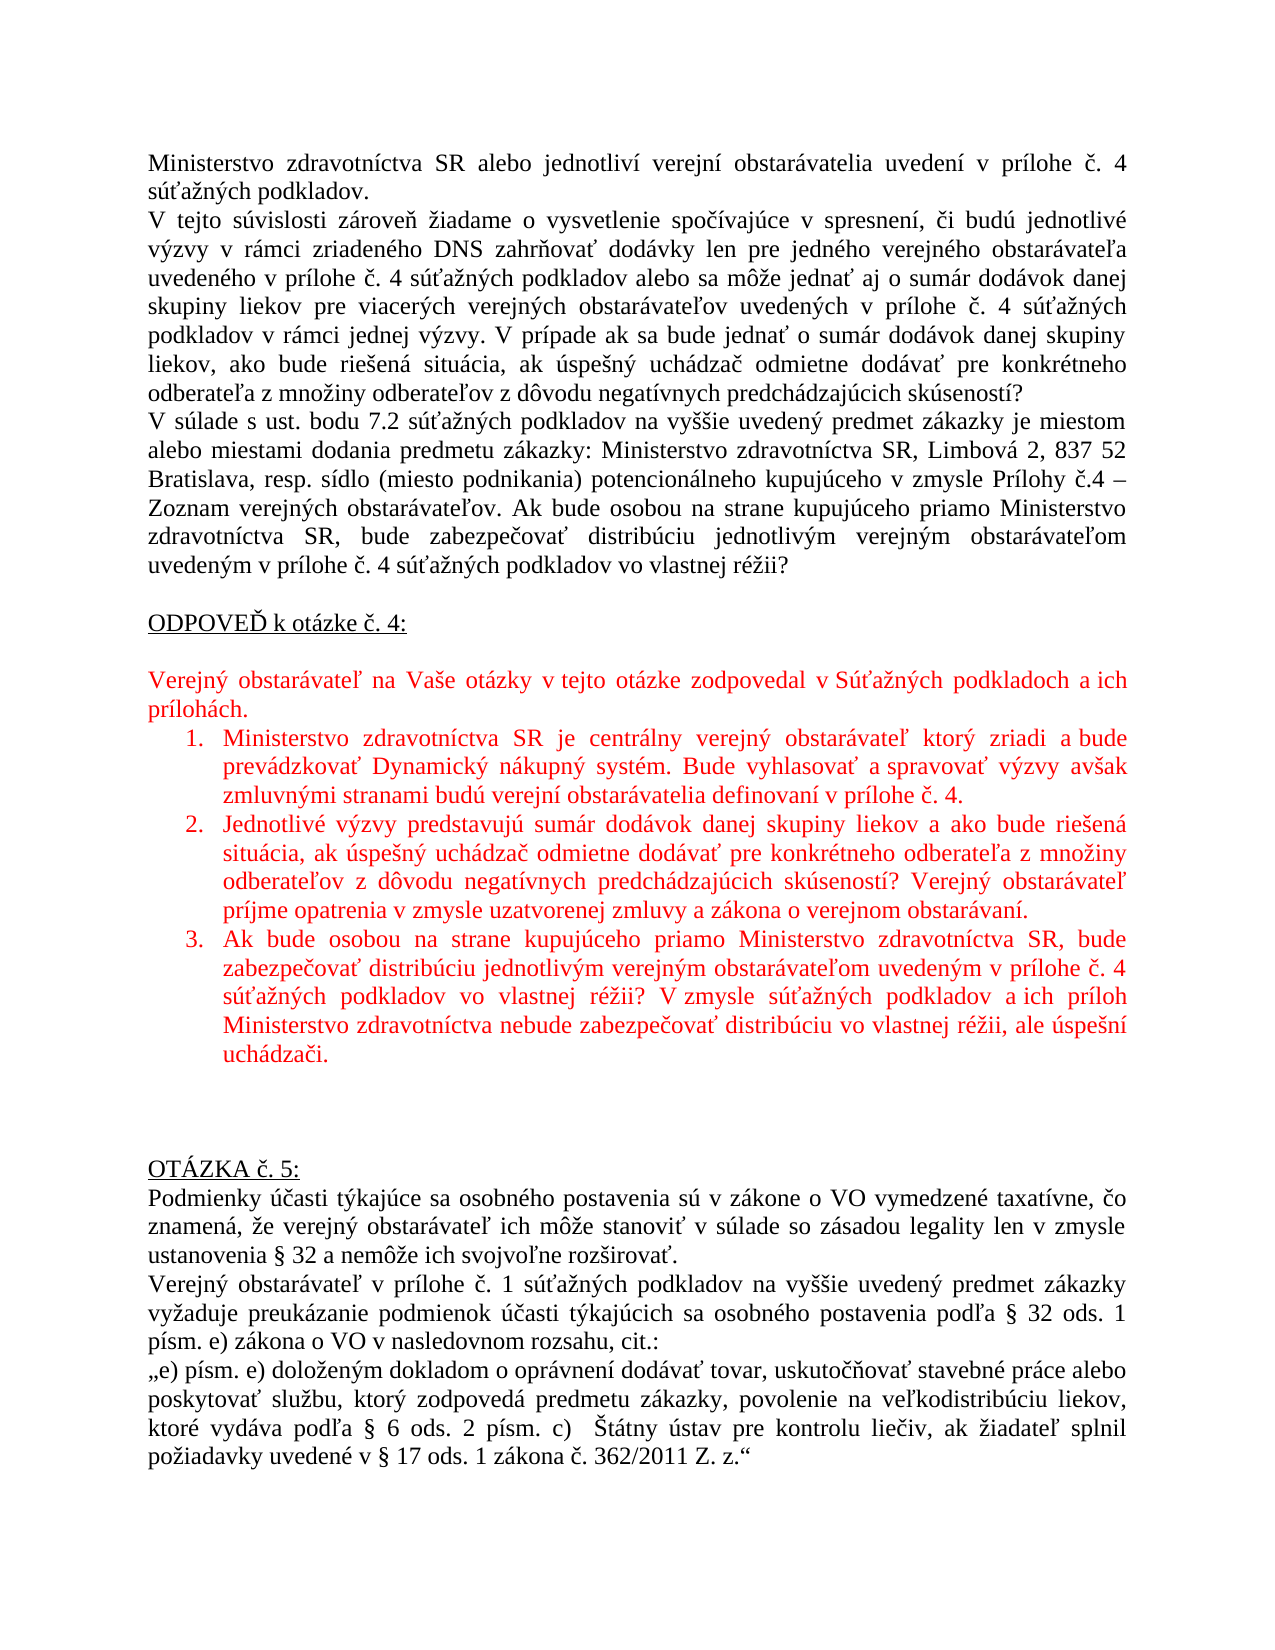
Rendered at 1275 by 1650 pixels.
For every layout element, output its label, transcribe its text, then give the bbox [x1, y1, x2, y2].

text Podmienky účasti týkajúce sa osobného postavenia sú v zákone o VO vymedzené taxatívne, čo znamená, že verejný obstarávateľ ich môže stanoviť v súlade so zásadou legality len v zmysle ustanovenia § 32 a nemôže ich svojvoľne rozširovať. [148, 1183, 1127, 1269]
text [148, 148, 1127, 205]
list Ministerstvo zdravotníctva SR je centrálny verejný obstarávateľ ktorý zriadi a bude prevádzkovať Dynamický nákupný systém. Bude vyhlasovať a spravovať výzvy avšak zmluvnými stranami budú verejní obstarávatelia definovaní v prílohe č. 4. [185, 723, 1127, 809]
list Ak bude osobou na strane kupujúceho priamo Ministerstvo zdravotníctva SR, bude zabezpečovať distribúciu jednotlivým verejným obstarávateľom uvedeným v prílohe č. 4 súťažných podkladov vo vlastnej réžii? V zmysle súťažných podkladov a ich príloh Ministerstvo zdravotníctva nebude zabezpečovať distribúciu vo vlastnej réžii, ale úspešní uchádzači. [185, 924, 1127, 1068]
text V tejto súvislosti zároveň žiadame o vysvetlenie spočívajúce v spresnení, či budú jednotlivé výzvy v rámci zriadeného DNS zahrňovať dodávky len pre jedného verejného obstarávateľa uvedeného v prílohe č. 4 súťažných podkladov alebo sa môže jednať aj o sumár dodávok danej skupiny liekov pre viacerých verejných obstarávateľov uvedených v prílohe č. 4 súťažných podkladov v rámci jednej výzvy. V prípade ak sa bude jednať o sumár dodávok danej skupiny liekov, ako bude riešená situácia, ak úspešný uchádzač odmietne dodávať pre konkrétneho odberateľa z množiny odberateľov z dôvodu negatívnych predchádzajúcich skúseností? [148, 205, 1127, 406]
text ODPOVEĎ k otázke č. 4: [148, 608, 1127, 636]
list Jednotlivé výzvy predstavujú sumár dodávok danej skupiny liekov a ako bude riešená situácia, ak úspešný uchádzač odmietne dodávať pre konkrétneho odberateľa z množiny odberateľov z dôvodu negatívnych predchádzajúcich skúseností? Verejný obstarávateľ príjme opatrenia v zmysle uzatvorenej zmluvy a zákona o verejnom obstarávaní. [185, 809, 1127, 924]
text V súlade s ust. bodu 7.2 súťažných podkladov na vyššie uvedený predmet zákazky je miestom alebo miestami dodania predmetu zákazky: Ministerstvo zdravotníctva SR, Limbová 2, 837 52 Bratislava, resp. sídlo (miesto podnikania) potencionálneho kupujúceho v zmysle Prílohy č.4 – Zoznam verejných obstarávateľov. Ak bude osobou na strane kupujúceho priamo Ministerstvo zdravotníctva SR, bude zabezpečovať distribúciu jednotlivým verejným obstarávateľom uvedeným v prílohe č. 4 súťažných podkladov vo vlastnej réžii? [148, 406, 1127, 579]
text OTÁZKA č. 5: [148, 1154, 1127, 1183]
text Verejný obstarávateľ v prílohe č. 1 súťažných podkladov na vyššie uvedený predmet zákazky vyžaduje preukázanie podmienok účasti týkajúcich sa osobného postavenia podľa § 32 ods. 1 písm. e) zákona o VO v nasledovnom rozsahu, cit.: [148, 1269, 1127, 1355]
text „e) písm. e) doloženým dokladom o oprávnení dodávať tovar, uskutočňovať stavebné práce alebo poskytovať službu, ktorý zodpovedá predmetu zákazky, povolenie na veľkodistribúciu liekov, ktoré vydáva podľa § 6 ods. 2 písm. c) Štátny ústav pre kontrolu liečiv, ak žiadateľ splnil požiadavky uvedené v § 17 ods. 1 zákona č. 362/2011 Z. z.“ [148, 1355, 1127, 1470]
text Verejný obstarávateľ na Vaše otázky v tejto otázke zodpovedal v Súťažných podkladoch a ich prílohách. [148, 665, 1127, 723]
